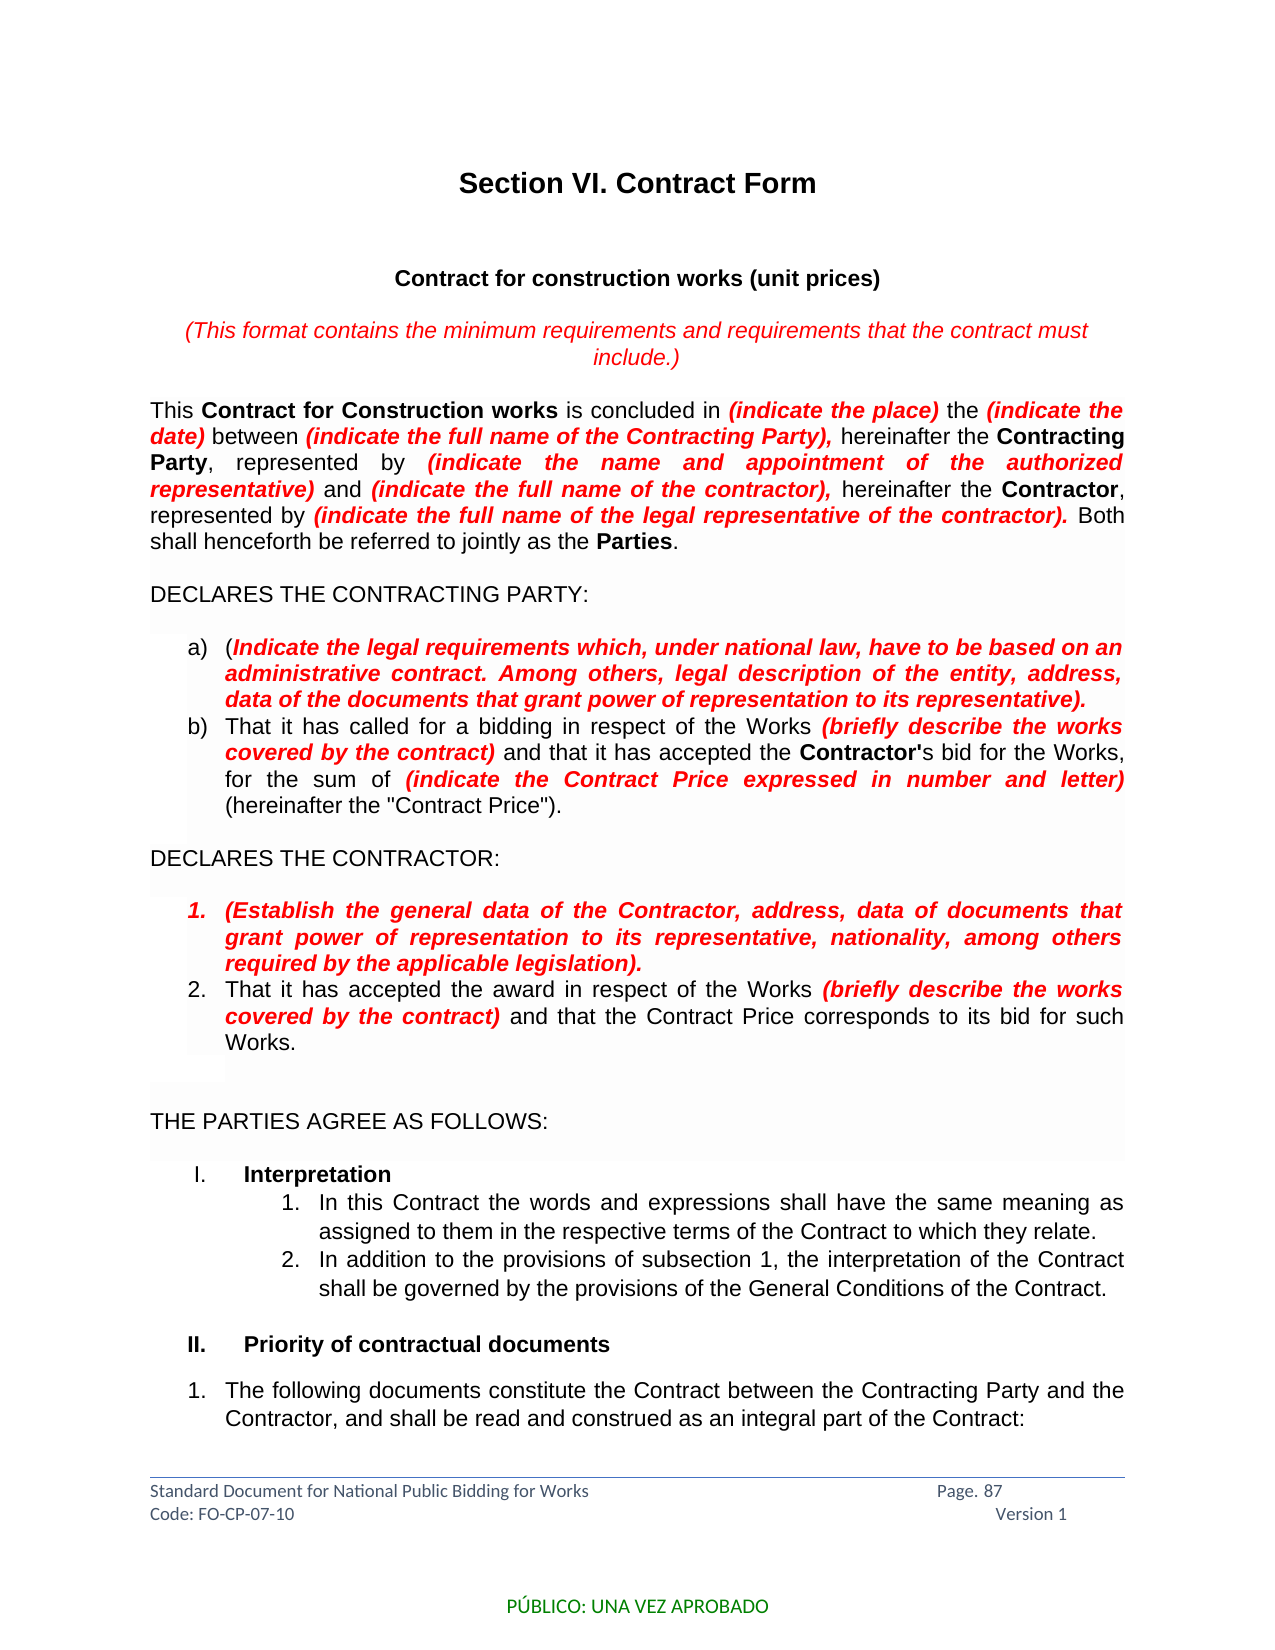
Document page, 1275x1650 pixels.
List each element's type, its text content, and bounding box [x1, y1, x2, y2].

text This Contract for Construction works is concluded in (indicate the place) the (indicate the date) between (indicate the full name of the Contracting Party), hereinafter the Contracting Party, represented by (indicate the name and appointment of the authorized representative) and (indicate the full name of the contractor), hereinafter the Contractor, represented by (indicate the full name of the legal representative of the contractor). Both shall henceforth be referred to jointly as the Parties. [150, 397, 1125, 555]
list (Establish the general data of the Contractor, address, data of documents that grant power of representation to its representative, nationality, among others required by the applicable legislation). [187, 897, 1125, 976]
text DECLARES THE CONTRACTING PARTY: [150, 581, 1125, 607]
text DECLARES THE CONTRACTOR: [150, 844, 1125, 871]
text Section VI. Contract Form [150, 166, 1125, 199]
text Contract for construction works (unit prices) [150, 265, 1125, 291]
list The following documents constitute the Contract between the Contracting Party and the Contractor, and shall be read and construed as an integral part of the Contract: [187, 1377, 1125, 1431]
text (This format contains the minimum requirements and requirements that the contract must include.) [150, 317, 1125, 370]
list Interpretation [206, 1161, 1125, 1187]
text THE PARTIES AGREE AS FOLLOWS: [150, 1108, 1125, 1134]
list That it has accepted the award in respect of the Works (briefly describe the works covered by the contract) and that the Contract Price corresponds to its bid for such Works. [187, 976, 1125, 1055]
list That it has called for a bidding in respect of the Works (briefly describe the works covered by the contract) and that it has accepted the Contractor's bid for the Works, for the sum of (indicate the Contract Price expressed in number and letter) (hereinafter the "Contract Price"). [187, 713, 1125, 818]
list Priority of contractual documents [206, 1331, 1125, 1358]
list In addition to the provisions of subsection 1, the interpretation of the Contract shall be governed by the provisions of the General Conditions of the Contract. [281, 1246, 1125, 1301]
list (Indicate the legal requirements which, under national law, have to be based on an administrative contract. Among others, legal description of the entity, address, data of the documents that grant power of representation to its representative). [187, 634, 1125, 713]
list In this Contract the words and expressions shall have the same meaning as assigned to them in the respective terms of the Contract to which they relate. [281, 1189, 1125, 1244]
